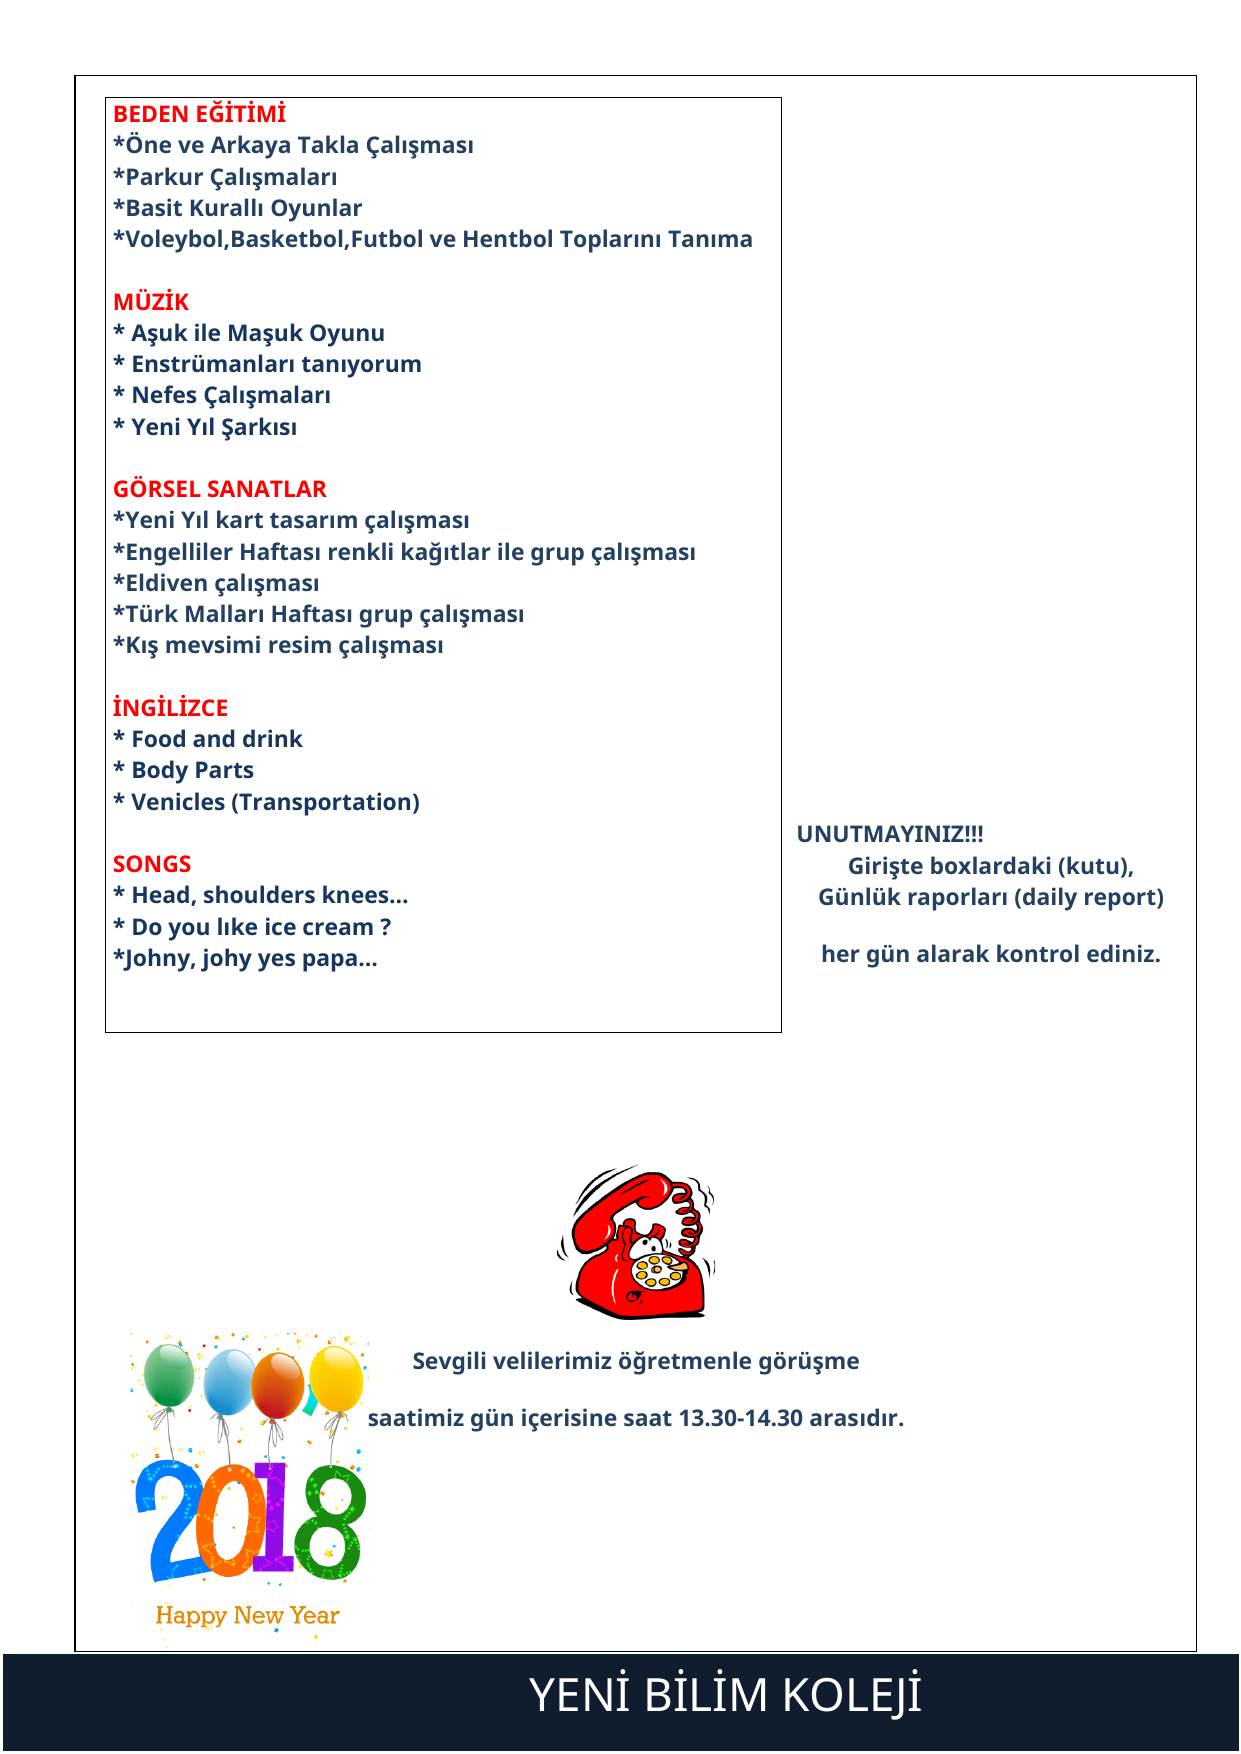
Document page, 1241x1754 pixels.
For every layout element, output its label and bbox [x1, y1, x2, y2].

picture [556, 1164, 716, 1320]
picture [130, 1333, 369, 1651]
table_cell [76, 76, 1196, 1651]
